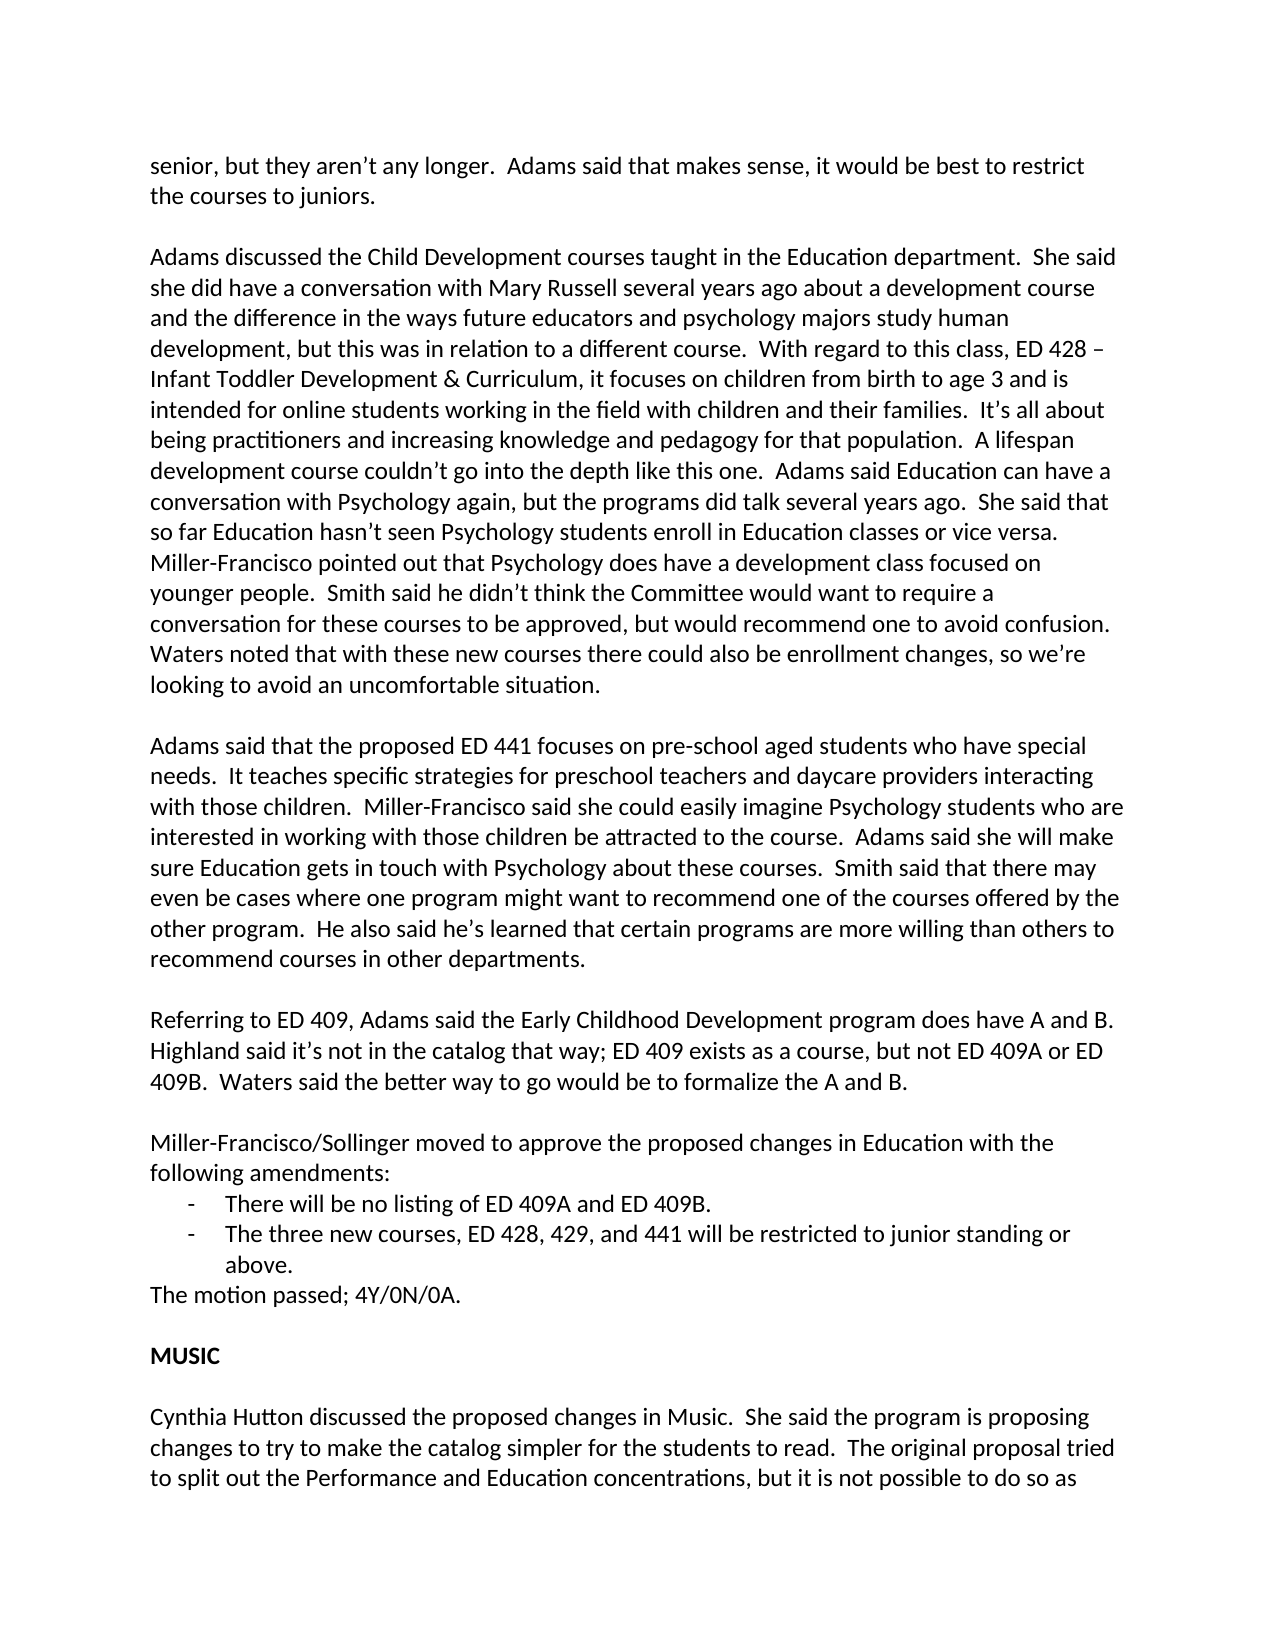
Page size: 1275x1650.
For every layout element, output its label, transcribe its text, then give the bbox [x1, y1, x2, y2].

list There will be no listing of ED 409A and ED 409B. [187, 1188, 1125, 1218]
text Referring to ED 409, Adams said the Early Childhood Development program does have A and B. Highland said it’s not in the catalog that way; ED 409 exists as a course, but not ED 409A or ED 409B. Waters said the better way to go would be to formalize the A and B. [150, 1004, 1125, 1096]
list The three new courses, ED 428, 429, and 441 will be restricted to junior standing or above. [187, 1218, 1125, 1279]
text Adams said that the proposed ED 441 focuses on pre-school aged students who have special needs. It teaches specific strategies for preschool teachers and daycare providers interacting with those children. Miller-Francisco said she could easily imagine Psychology students who are interested in working with those children be attracted to the course. Adams said she will make sure Education gets in touch with Psychology about these courses. Smith said that there may even be cases where one program might want to recommend one of the courses offered by the other program. He also said he’s learned that certain programs are more willing than others to recommend courses in other departments. [150, 730, 1125, 974]
text The motion passed; 4Y/0N/0A. [150, 1279, 1125, 1310]
text Miller-Francisco/Sollinger moved to approve the proposed changes in Education with the following amendments: [150, 1127, 1125, 1188]
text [150, 150, 1125, 211]
text Adams discussed the Child Development courses taught in the Education department. She said she did have a conversation with Mary Russell several years ago about a development course and the difference in the ways future educators and psychology majors study human development, but this was in relation to a different course. With regard to this class, ED 428 – Infant Toddler Development & Curriculum, it focuses on children from birth to age 3 and is intended for online students working in the field with children and their families. It’s all about being practitioners and increasing knowledge and pedagogy for that population. A lifespan development course couldn’t go into the depth like this one. Adams said Education can have a conversation with Psychology again, but the programs did talk several years ago. She said that so far Education hasn’t seen Psychology students enroll in Education classes or vice versa. Miller-Francisco pointed out that Psychology does have a development class focused on younger people. Smith said he didn’t think the Committee would want to require a conversation for these courses to be approved, but would recommend one to avoid confusion. Waters noted that with these new courses there could also be enrollment changes, so we’re looking to avoid an uncomfortable situation. [150, 242, 1125, 699]
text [150, 1401, 1125, 1493]
text MUSIC [150, 1340, 1125, 1371]
